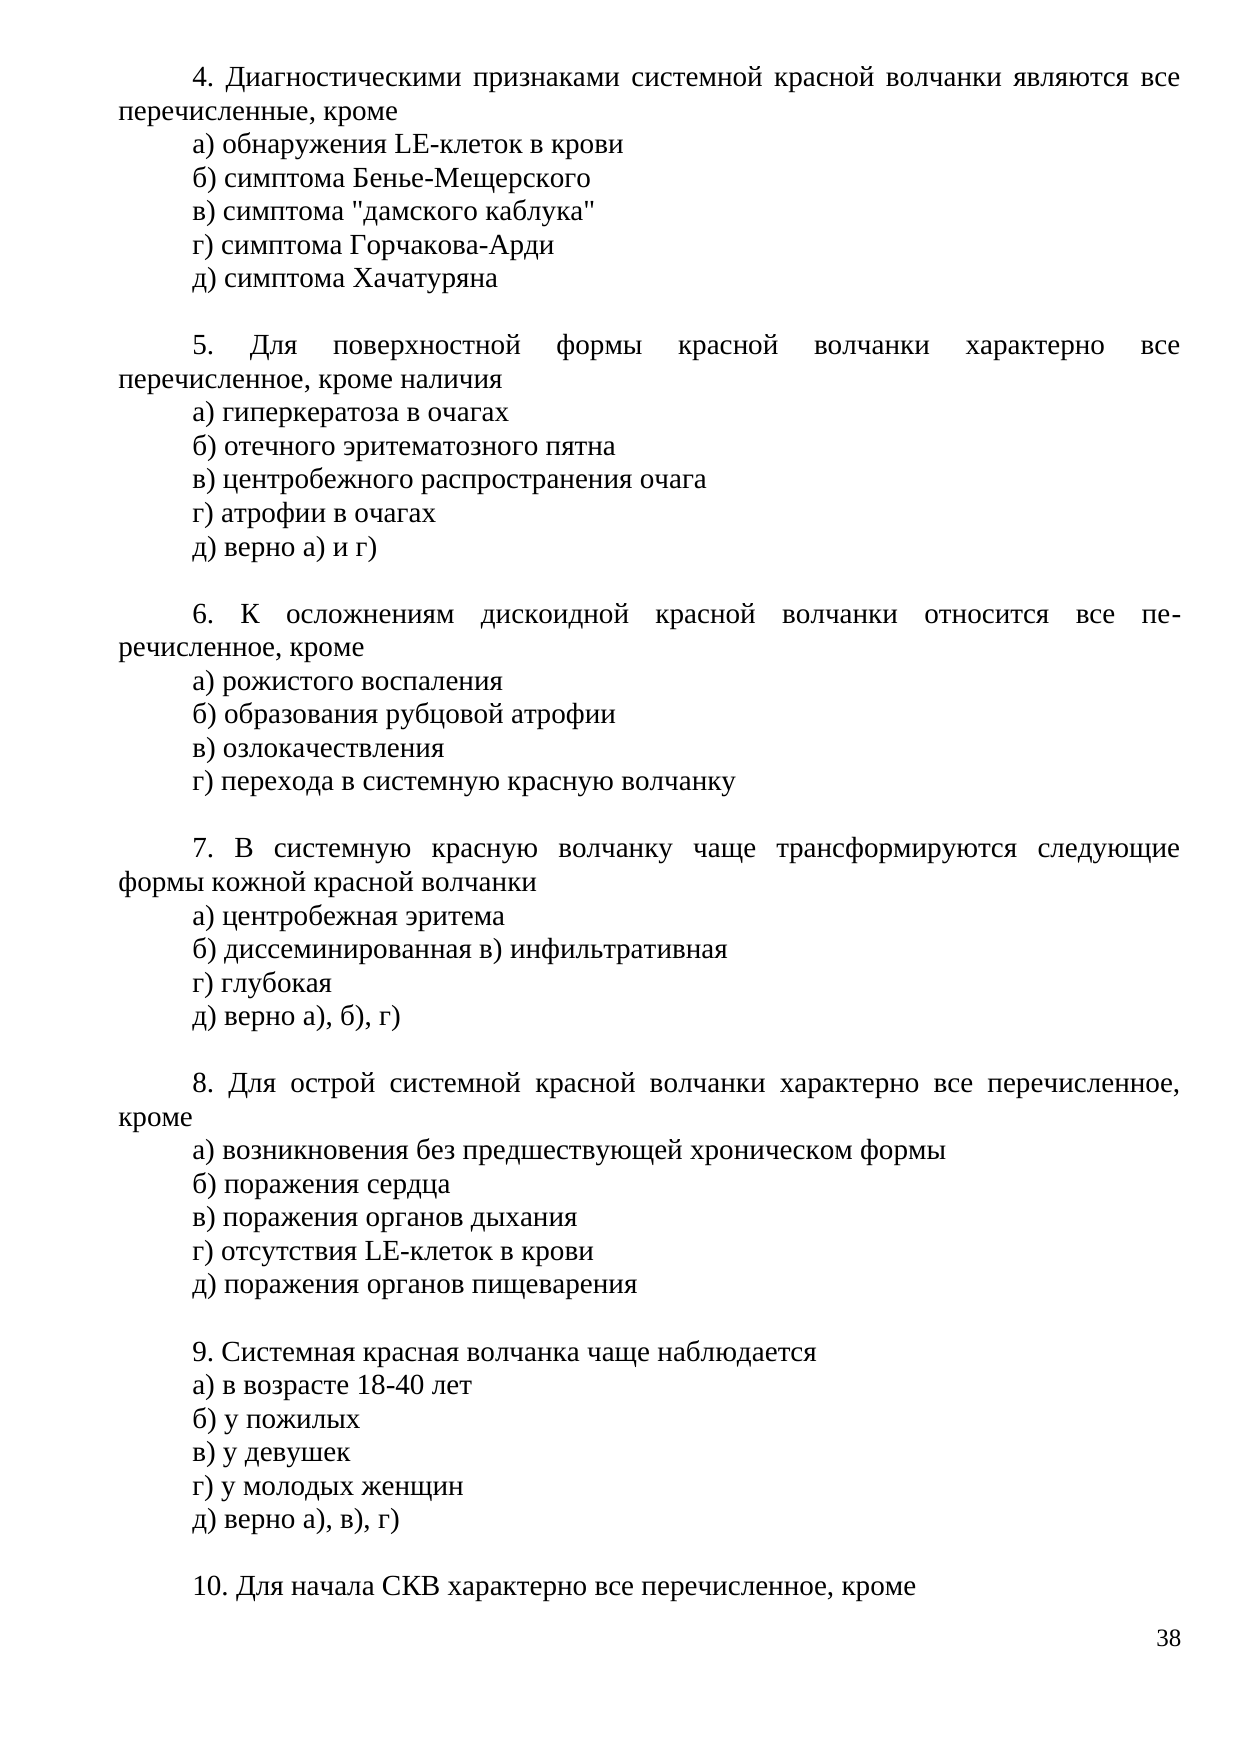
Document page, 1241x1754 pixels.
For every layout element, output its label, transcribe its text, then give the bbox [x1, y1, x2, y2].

text б) симптома Бенье-Мещерского [118, 160, 1181, 193]
text г) у молодых женщин [118, 1468, 1181, 1501]
text а) в возрасте 18-40 лет [118, 1367, 1181, 1401]
text д) симптома Хачатуряна [118, 260, 1181, 294]
text г) глубокая [118, 965, 1181, 998]
text в) центробежного распространения очага [118, 462, 1181, 495]
text а) обнаружения LE-клеток в крови [118, 126, 1181, 160]
text 10. Для начала СКВ характерно все перечисленное, кроме [118, 1568, 1181, 1602]
text д) поражения органов пищеварения [118, 1267, 1181, 1300]
text д) верно а), в), г) [118, 1501, 1181, 1535]
text д) верно а) и г) [118, 529, 1181, 562]
text д) верно а), б), г) [118, 998, 1181, 1032]
text в) озлокачествления [118, 730, 1181, 763]
text 9. Системная красная волчанка чаще наблюдается [118, 1334, 1181, 1367]
text 6. К осложнениям дискоидной красной волчанки относится все перечисленное, кроме [118, 596, 1181, 663]
text а) рожистого воспаления [118, 663, 1181, 696]
text в) у девушек [118, 1434, 1181, 1468]
text г) отсутствия LE-клеток в крови [118, 1233, 1181, 1267]
text 5. Для поверхностной формы красной волчанки характерно все перечисленное, кроме наличия [118, 327, 1181, 394]
text а) гиперкератоза в очагах [118, 394, 1181, 428]
text 4. Диагностическими признаками системной красной волчанки являются все перечисленные, кроме [118, 59, 1181, 126]
text б) образования рубцовой атрофии [118, 696, 1181, 730]
text а) центробежная эритема [118, 898, 1181, 931]
text б) поражения сердца [118, 1166, 1181, 1199]
text г) симптома Горчакова-Арди [118, 227, 1181, 260]
text г) перехода в системную красную волчанку [118, 763, 1181, 797]
text г) атрофии в очагах [118, 495, 1181, 529]
text 8. Для острой системной красной волчанки характерно все перечисленное, кроме [118, 1065, 1181, 1132]
text 7. В системную красную волчанку чаще трансформируются следующие формы кожной красной волчанки [118, 831, 1181, 898]
text б) диссеминированная в) инфильтративная [118, 931, 1181, 965]
text а) возникновения без предшествующей хроническом формы [118, 1132, 1181, 1166]
text в) поражения органов дыхания [118, 1199, 1181, 1233]
text б) отечного эритематозного пятна [118, 428, 1181, 462]
text б) у пожилых [118, 1401, 1181, 1434]
text в) симптома "дамского каблука" [118, 193, 1181, 227]
